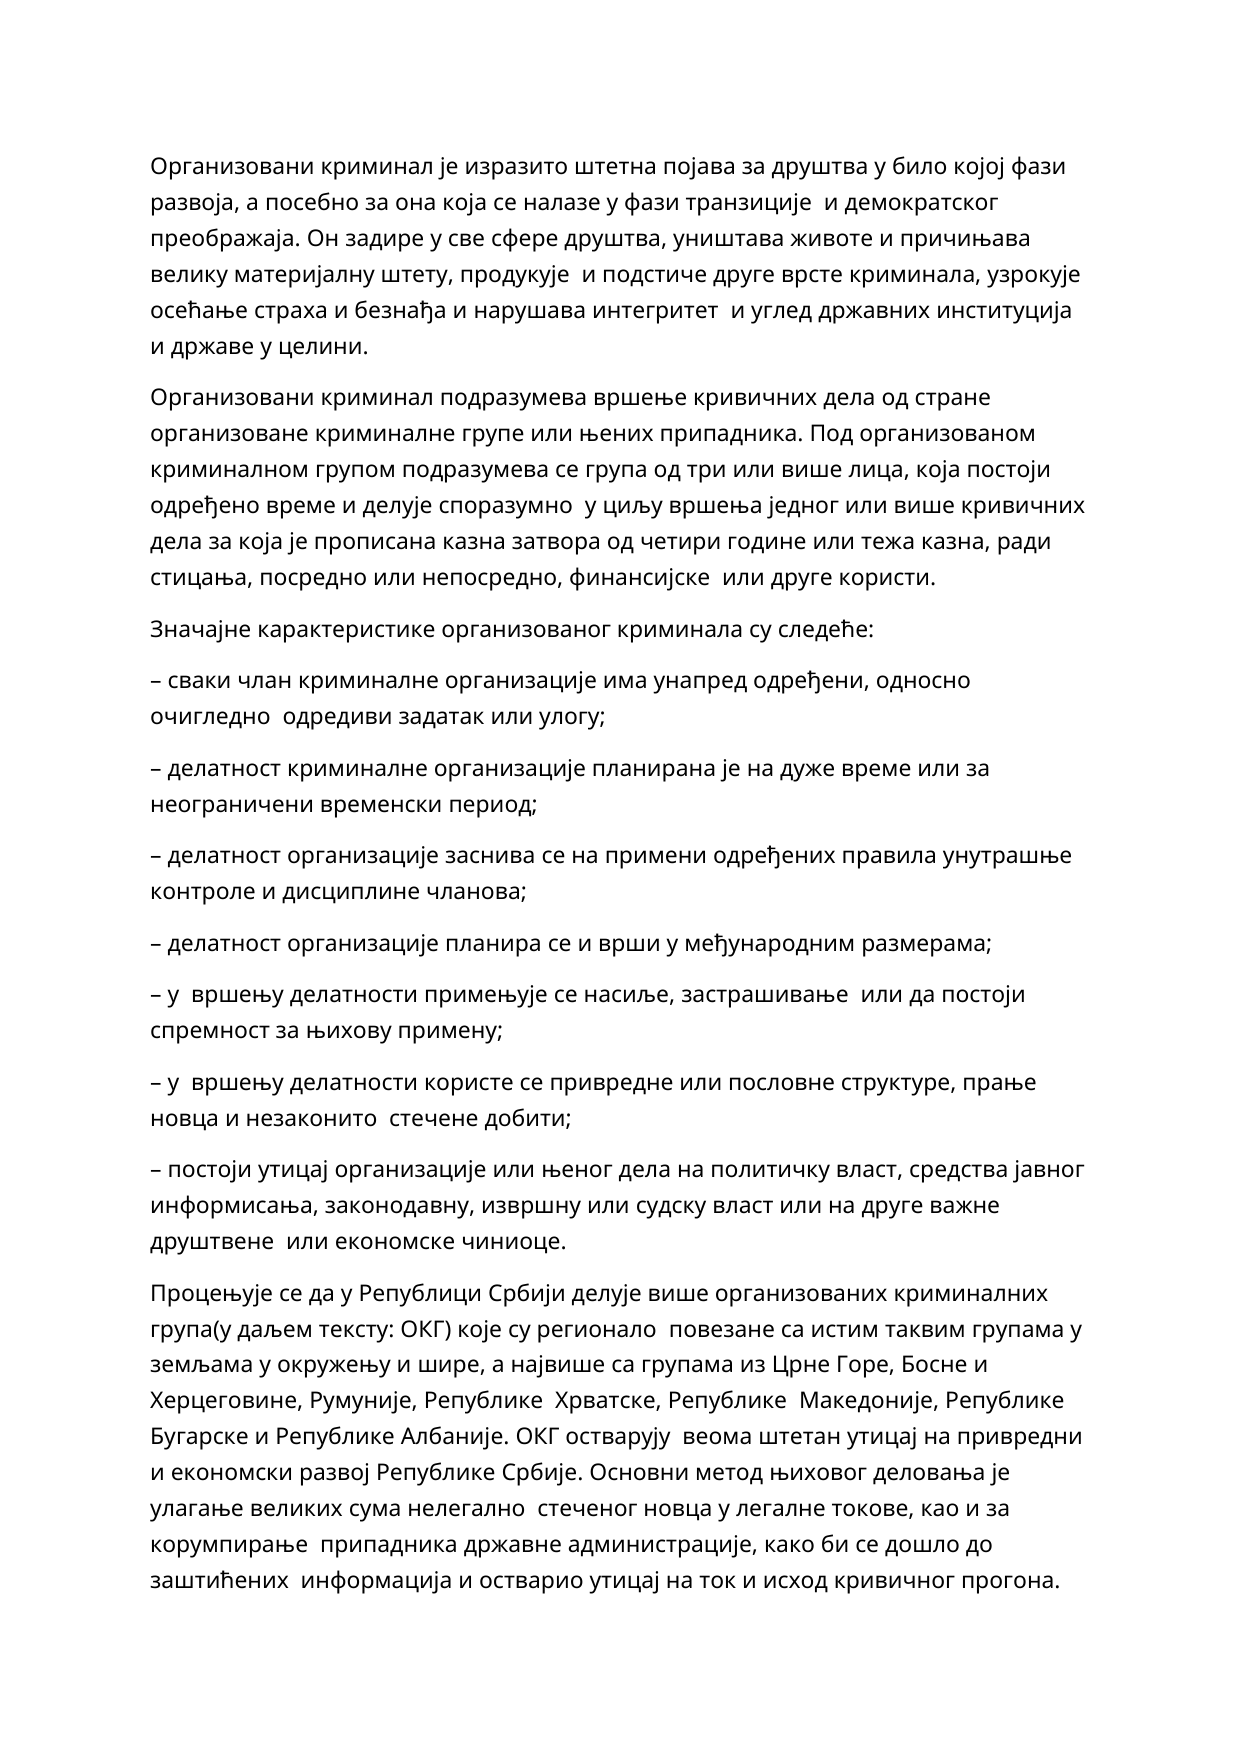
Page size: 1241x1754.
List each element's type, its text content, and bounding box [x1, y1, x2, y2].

text Организовани криминал подразумева вршење кривичних дела од стране организоване криминалне групе или њених припадника. Под организованом криминалном групом подразумева се група од три или више лица, која постоји одређено време и делује споразумно у циљу вршења једног или више кривичних дела за која је прописана казна затвора од четири године или тежа казна, ради стицања, посредно или непосредно, финансијске или друге користи. [150, 381, 1090, 592]
text Организовани криминал је изразито штетна појава за друштва у било којој фази развоја, а посебно за она која се налазе у фази транзиције и демократског преображаја. Он задире у све сфере друштва, уништава животе и причињава велику материјалну штету, продукује и подстиче друге врсте криминала, узрокује осећање страха и безнађа и нарушава интегритет и углед државних институција и државе у целини. [150, 150, 1090, 361]
text – делатност криминалне организације планирана је на дуже време или за неограничени временски период; [150, 752, 1090, 819]
text Значајне карактеристике организованог криминала су следеће: [150, 612, 1090, 644]
text – у вршењу делатности користе се привредне или пословне структуре, прање новца и незаконито стечене добити; [150, 1066, 1090, 1133]
text – делатност организације заснива се на примени одређених правила унутрашње контроле и дисциплине чланова; [150, 839, 1090, 906]
text – постоји утицај организације или њеног дела на политичку власт, средства јавног информисања, законодавну, извршну или судску власт или на друге важне друштвене или економске чиниоце. [150, 1153, 1090, 1256]
text – у вршењу делатности примењује се насиље, застрашивање или да постоји спремност за њихову примену; [150, 978, 1090, 1045]
text – сваки члан криминалне организације има унапред одређени, односно очигледно одредиви задатак или улогу; [150, 664, 1090, 731]
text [150, 1277, 1090, 1595]
text – делатност организације планира се и врши у међународним размерама; [150, 927, 1090, 958]
